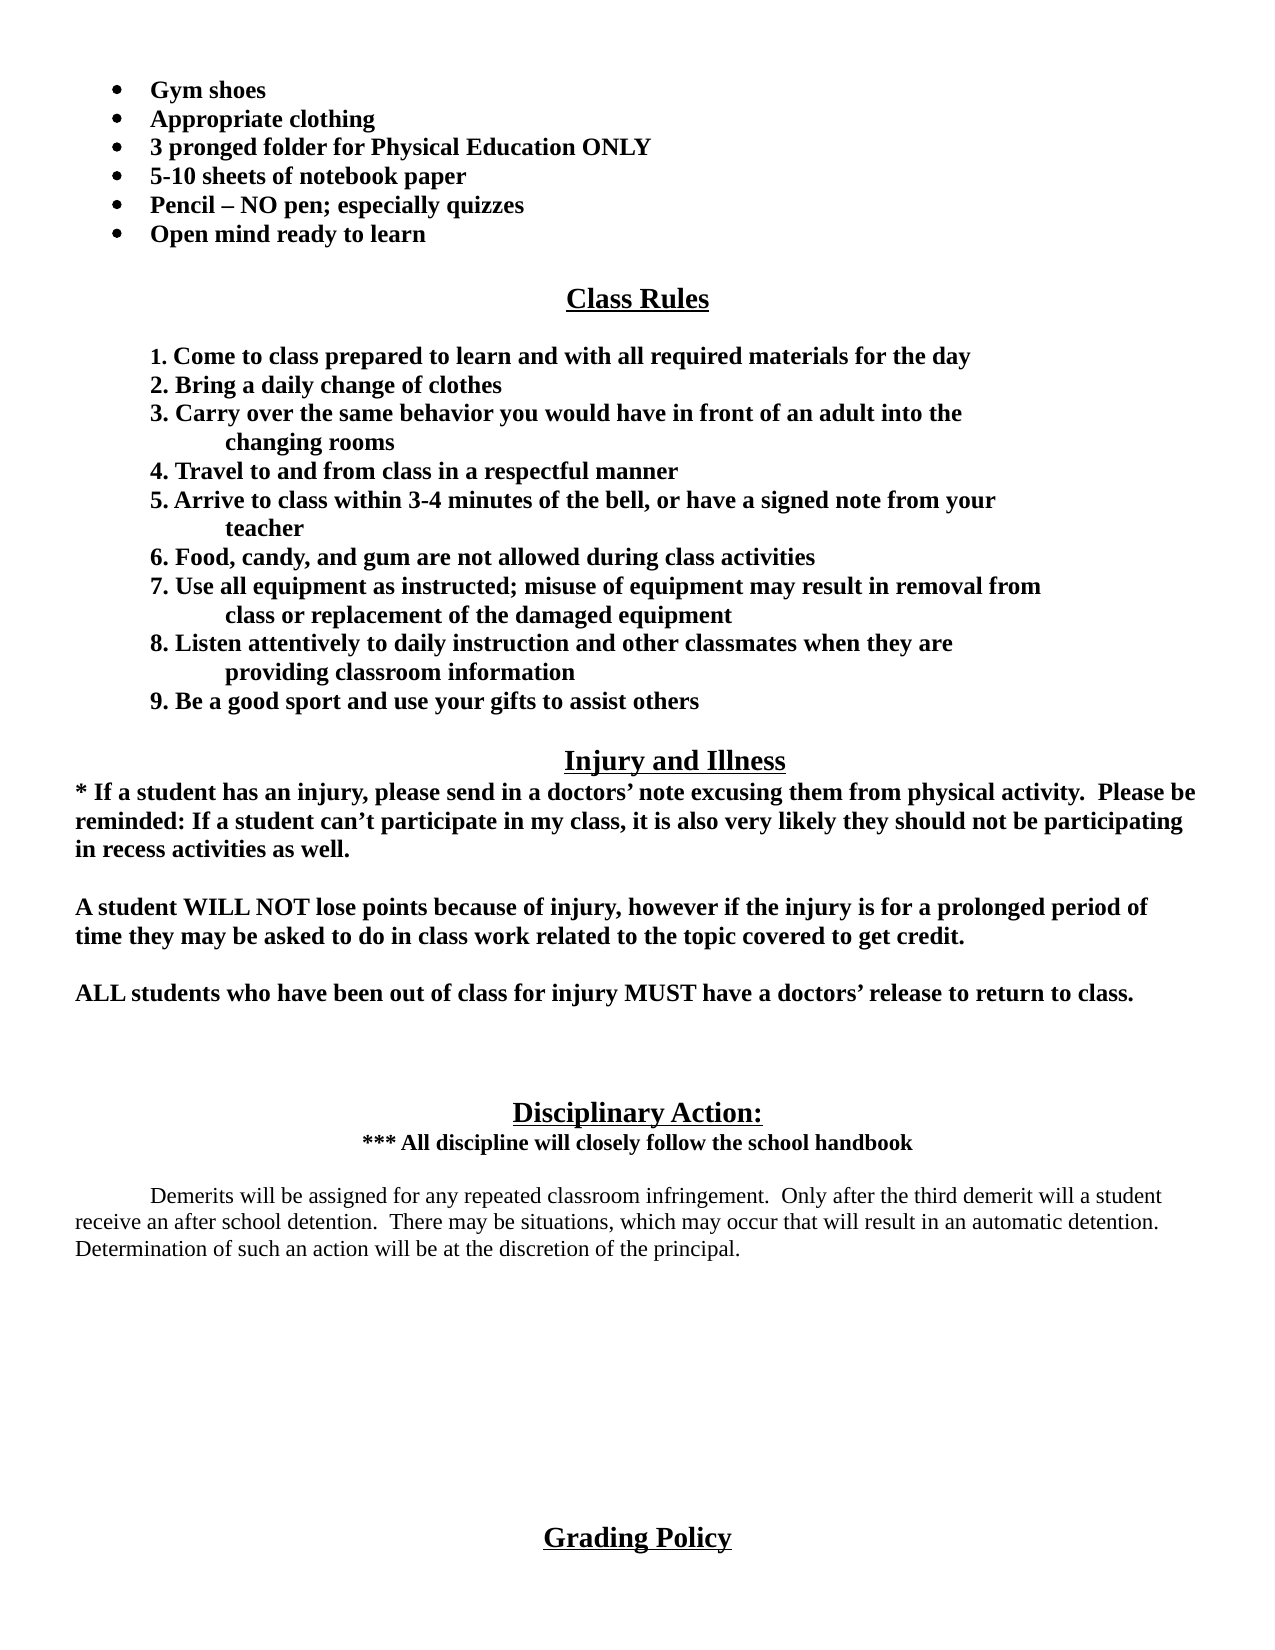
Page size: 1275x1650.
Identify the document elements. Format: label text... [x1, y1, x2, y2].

list 3 pronged folder for Physical Education ONLY [112, 132, 1200, 161]
text Grading Policy [75, 1520, 1200, 1553]
text changing rooms [150, 427, 1200, 456]
text teacher [150, 513, 1200, 542]
text *** All discipline will closely follow the school handbook [75, 1129, 1200, 1156]
text Disciplinary Action: [75, 1096, 1200, 1129]
text ALL students who have been out of class for injury MUST have a doctors’ release to return to class. [75, 978, 1200, 1007]
text providing classroom information [150, 657, 1200, 686]
text Injury and Illness [150, 743, 1200, 777]
text 2. Bring a daily change of clothes [75, 370, 1200, 398]
text 3. Carry over the same behavior you would have in front of an adult into the [150, 398, 1200, 427]
list Pencil – NO pen; especially quizzes [112, 190, 1200, 219]
text 8. Listen attentively to daily instruction and other classmates when they are [150, 628, 1200, 657]
text Class Rules [75, 281, 1200, 314]
text 9. Be a good sport and use your gifts to assist others [150, 686, 1200, 715]
text 7. Use all equipment as instructed; misuse of equipment may result in removal from [150, 571, 1200, 600]
text 5. Arrive to class within 3-4 minutes of the bell, or have a signed note from your [150, 485, 1200, 513]
text 6. Food, candy, and gum are not allowed during class activities [75, 542, 1200, 571]
text 4. Travel to and from class in a respectful manner [75, 456, 1200, 485]
text A student WILL NOT lose points because of injury, however if the injury is for a prolonged period of time they may be asked to do in class work related to the topic covered to get credit. [75, 892, 1200, 949]
list 5-10 sheets of notebook paper [112, 161, 1200, 190]
text class or replacement of the damaged equipment [150, 600, 1200, 628]
list Open mind ready to learn [112, 219, 1200, 247]
list Gym shoes [112, 75, 1200, 104]
list Appropriate clothing [112, 104, 1200, 132]
text Demerits will be assigned for any repeated classroom infringement. Only after the third demerit will a student receive an after school detention. There may be situations, which may occur that will result in an automatic detention. Determination of such an action will be at the discretion of the principal. [75, 1182, 1200, 1261]
text 1. Come to class prepared to learn and with all required materials for the day [75, 341, 1200, 370]
text * If a student has an injury, please send in a doctors’ note excusing them from physical activity. Please be reminded: If a student can’t participate in my class, it is also very likely they should not be participating in recess activities as well. [75, 777, 1200, 863]
